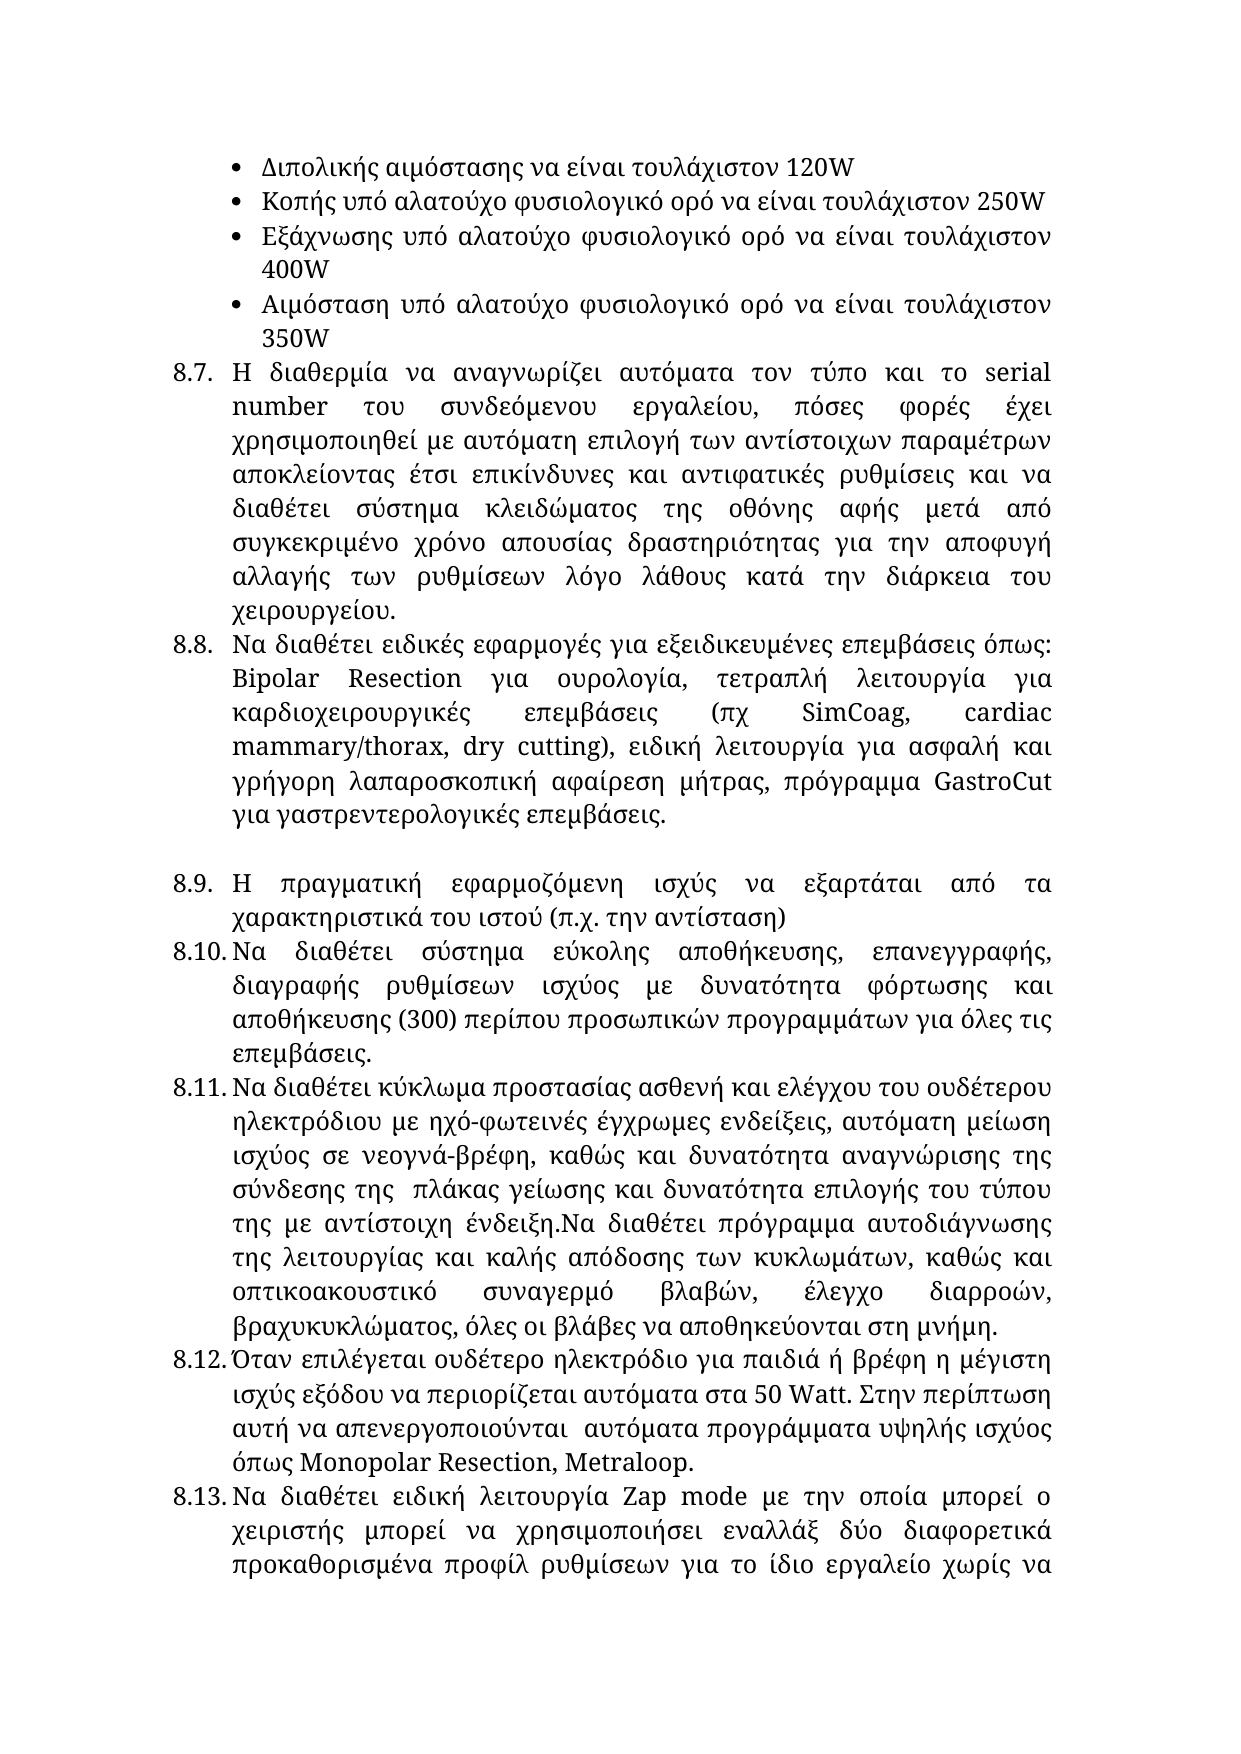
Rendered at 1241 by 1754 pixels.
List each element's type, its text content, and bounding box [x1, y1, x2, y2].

list Η διαθερμία να αναγνωρίζει αυτόματα τον τύπο και το serial number του συνδεόμενου εργαλείου, πόσες φορές έχει χρησιμοποιηθεί με αυτόματη επιλογή των αντίστοιχων παραμέτρων αποκλείοντας έτσι επικίνδυνες και αντιφατικές ρυθμίσεις και να διαθέτει σύστημα κλειδώματος της οθόνης αφής μετά από συγκεκριμένο χρόνο απουσίας δραστηριότητας για την αποφυγή αλλαγής των ρυθμίσεων λόγο λάθους κατά την διάρκεια του χειρουργείου. [173, 354, 1053, 627]
list Όταν επιλέγεται ουδέτερο ηλεκτρόδιο για παιδιά ή βρέφη η μέγιστη ισχύς εξόδου να περιορίζεται αυτόματα στα 50 Watt. Στην περίπτωση αυτή να απενεργοποιούνται αυτόματα προγράμματα υψηλής ισχύος όπως Monopolar Resection, Metraloop. [173, 1342, 1053, 1478]
list Να διαθέτει ειδικές εφαρμογές για εξειδικευμένες επεμβάσεις όπως: Bipolar Resection για ουρολογία, τετραπλή λειτουργία για καρδιοχειρουργικές επεμβάσεις (πχ SimCoag, cardiac mammary/thorax, dry cutting), ειδική λειτουργία για ασφαλή και γρήγορη λαπαροσκοπική αφαίρεση μήτρας, πρόγραμμα GastroCut για γαστρεντερολογικές επεμβάσεις. [173, 627, 1053, 831]
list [173, 1478, 1053, 1581]
list Η πραγματική εφαρμοζόμενη ισχύς να εξαρτάται από τα χαρακτηριστικά του ιστού (π.χ. την αντίσταση) [173, 865, 1053, 933]
list Να διαθέτει κύκλωμα προστασίας ασθενή και ελέγχου του ουδέτερου ηλεκτρόδιου με ηχό-φωτεινές έγχρωμες ενδείξεις, αυτόματη μείωση ισχύος σε νεογνά-βρέφη, καθώς και δυνατότητα αναγνώρισης της σύνδεσης της πλάκας γείωσης και δυνατότητα επιλογής του τύπου της με αντίστοιχη ένδειξη.Να διαθέτει πρόγραμμα αυτοδιάγνωσης της λειτουργίας και καλής απόδοσης των κυκλωμάτων, καθώς και οπτικοακουστικό συναγερμό βλαβών, έλεγχο διαρροών, βραχυκυκλώματος, όλες οι βλάβες να αποθηκεύονται στη μνήμη. [173, 1070, 1053, 1342]
list Εξάχνωσης υπό αλατούχο φυσιολογικό ορό να είναι τουλάχιστον 400W [232, 218, 1053, 286]
list Διπολικής αιμόστασης να είναι τουλάχιστον 120W [232, 150, 1053, 184]
list Αιμόσταση υπό αλατούχο φυσιολογικό ορό να είναι τουλάχιστον 350W [232, 286, 1053, 354]
list Να διαθέτει σύστημα εύκολης αποθήκευσης, επανεγγραφής, διαγραφής ρυθμίσεων ισχύος με δυνατότητα φόρτωσης και αποθήκευσης (300) περίπου προσωπικών προγραμμάτων για όλες τις επεμβάσεις. [173, 933, 1053, 1070]
list Κοπής υπό αλατούχο φυσιολογικό ορό να είναι τουλάχιστον 250W [232, 184, 1053, 218]
